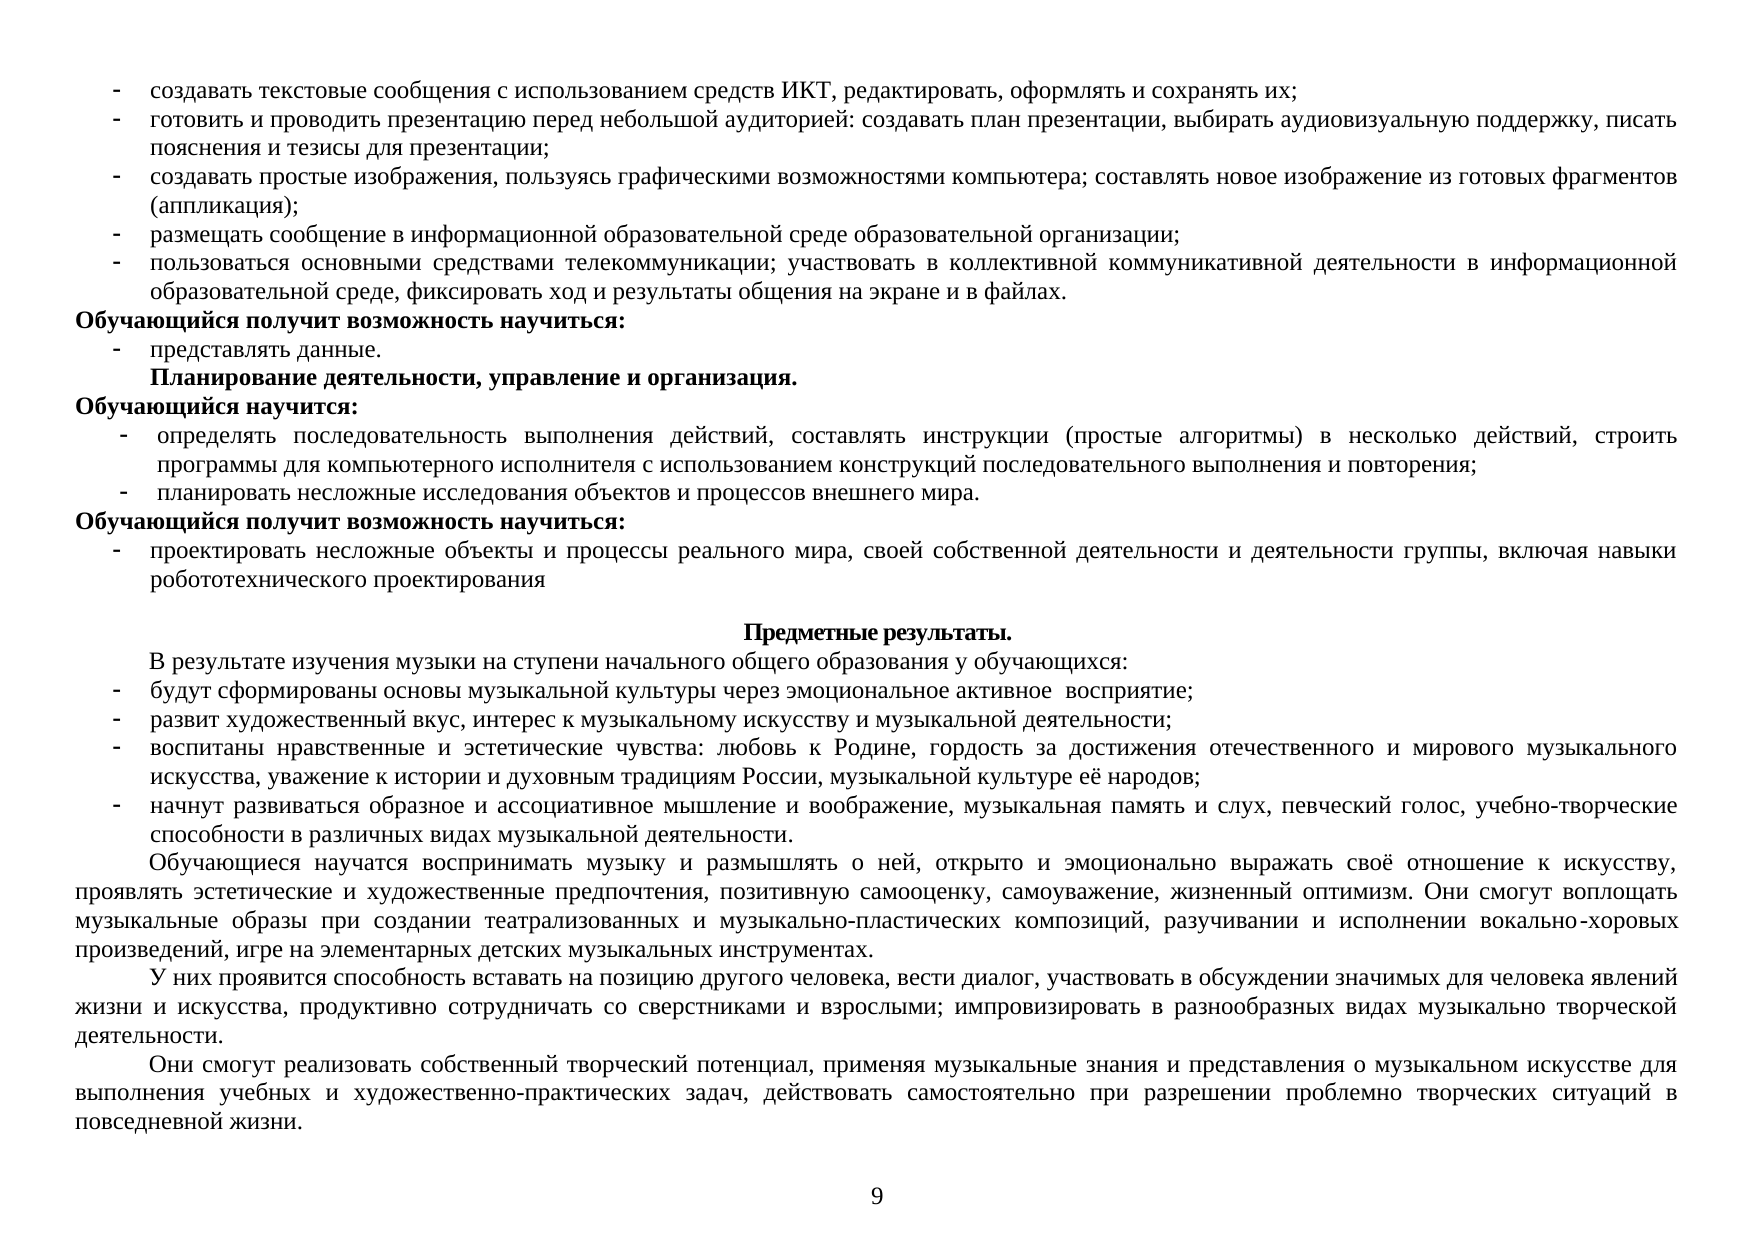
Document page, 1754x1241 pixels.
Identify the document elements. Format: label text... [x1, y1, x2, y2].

list будут сформированы основы музыкальной культуры через эмоциональное активное восприятие; [112, 675, 1679, 704]
list создавать простые изображения, пользуясь графическими возможностями компьютера; составлять новое изображение из готовых фрагментов (аппликация); [112, 161, 1679, 219]
text Они смогут реализовать собственный творческий потенциал, применяя музыкальные знания и представления о музыкальном искусстве для выполнения учебных и художественно-практических задач, действовать самостоятельно при разрешении проблемно творческих ситуаций в повседневной жизни. [75, 1049, 1679, 1135]
text Обучающийся получит возможность научиться: [75, 506, 1679, 535]
list развит художественный вкус, интерес к музыкальному искусству и музыкальной деятельности; [112, 704, 1679, 732]
list пользоваться основными средствами телекоммуникации; участвовать в коллективной коммуникативной деятельности в информационной образовательной среде, фиксировать ход и результаты общения на экране и в файлах. [112, 247, 1679, 305]
text Предметные результаты. [75, 617, 1679, 646]
list воспитаны нравственные и эстетические чувства: любовь к Родине, гордость за достижения отечественного и мирового музыкального искусства, уважение к истории и духовным традициям России, музыкальной культуре её народов; [112, 732, 1679, 790]
list размещать сообщение в информационной образовательной среде образовательной организации; [112, 219, 1679, 247]
list начнут развиваться образное и ассоциативное мышление и воображение, музыкальная память и слух, певческий голос, учебно-творческие способности в различных видах музыкальной деятельности. [112, 790, 1679, 847]
list проектировать несложные объекты и процессы реального мира, своей собственной деятельности и деятельности группы, включая навыки робототехнического проектирования [112, 535, 1679, 592]
text Обучающийся получит возможность научиться: [75, 305, 1679, 334]
text Обучающиеся научатся воспринимать музыку и размышлять о ней, открыто и эмоционально выражать своё отношение к искусству, проявлять эстетические и художественные предпочтения, позитивную самооценку, самоуважение, жизненный оптимизм. Они смогут воплощать музыкальные образы при создании театрализованных и музыкально-пластических композиций, разучивании и исполнении вокально-хоровых произведений, игре на элементарных детских музыкальных инструментах. [75, 847, 1679, 962]
text В результате изучения музыки на ступени начального общего образования у обучающихся: [75, 646, 1679, 675]
text У них проявится способность вставать на позицию другого человека, вести диалог, участвовать в обсуждении значимых для человека явлений жизни и искусства, продуктивно сотрудничать со сверстниками и взрослыми; импровизировать в разнообразных видах музыкально творческой деятельности. [75, 962, 1679, 1049]
list создавать текстовые сообщения с использованием средств ИКТ, редактировать, оформлять и сохранять их; [112, 75, 1679, 104]
list планировать несложные исследования объектов и процессов внешнего мира. [119, 477, 1679, 506]
list определять последовательность выполнения действий, составлять инструкции (простые алгоритмы) в несколько действий, строить программы для компьютерного исполнителя с использованием конструкций последовательного выполнения и повторения; [119, 420, 1679, 477]
text Обучающийся научится: [75, 391, 1679, 420]
list готовить и проводить презентацию перед небольшой аудиторией: создавать план презентации, выбирать аудиовизуальную поддержку, писать пояснения и тезисы для презентации; [112, 104, 1679, 161]
list представлять данные. [112, 334, 1679, 362]
text Планирование деятельности, управление и организация. [150, 362, 1679, 391]
